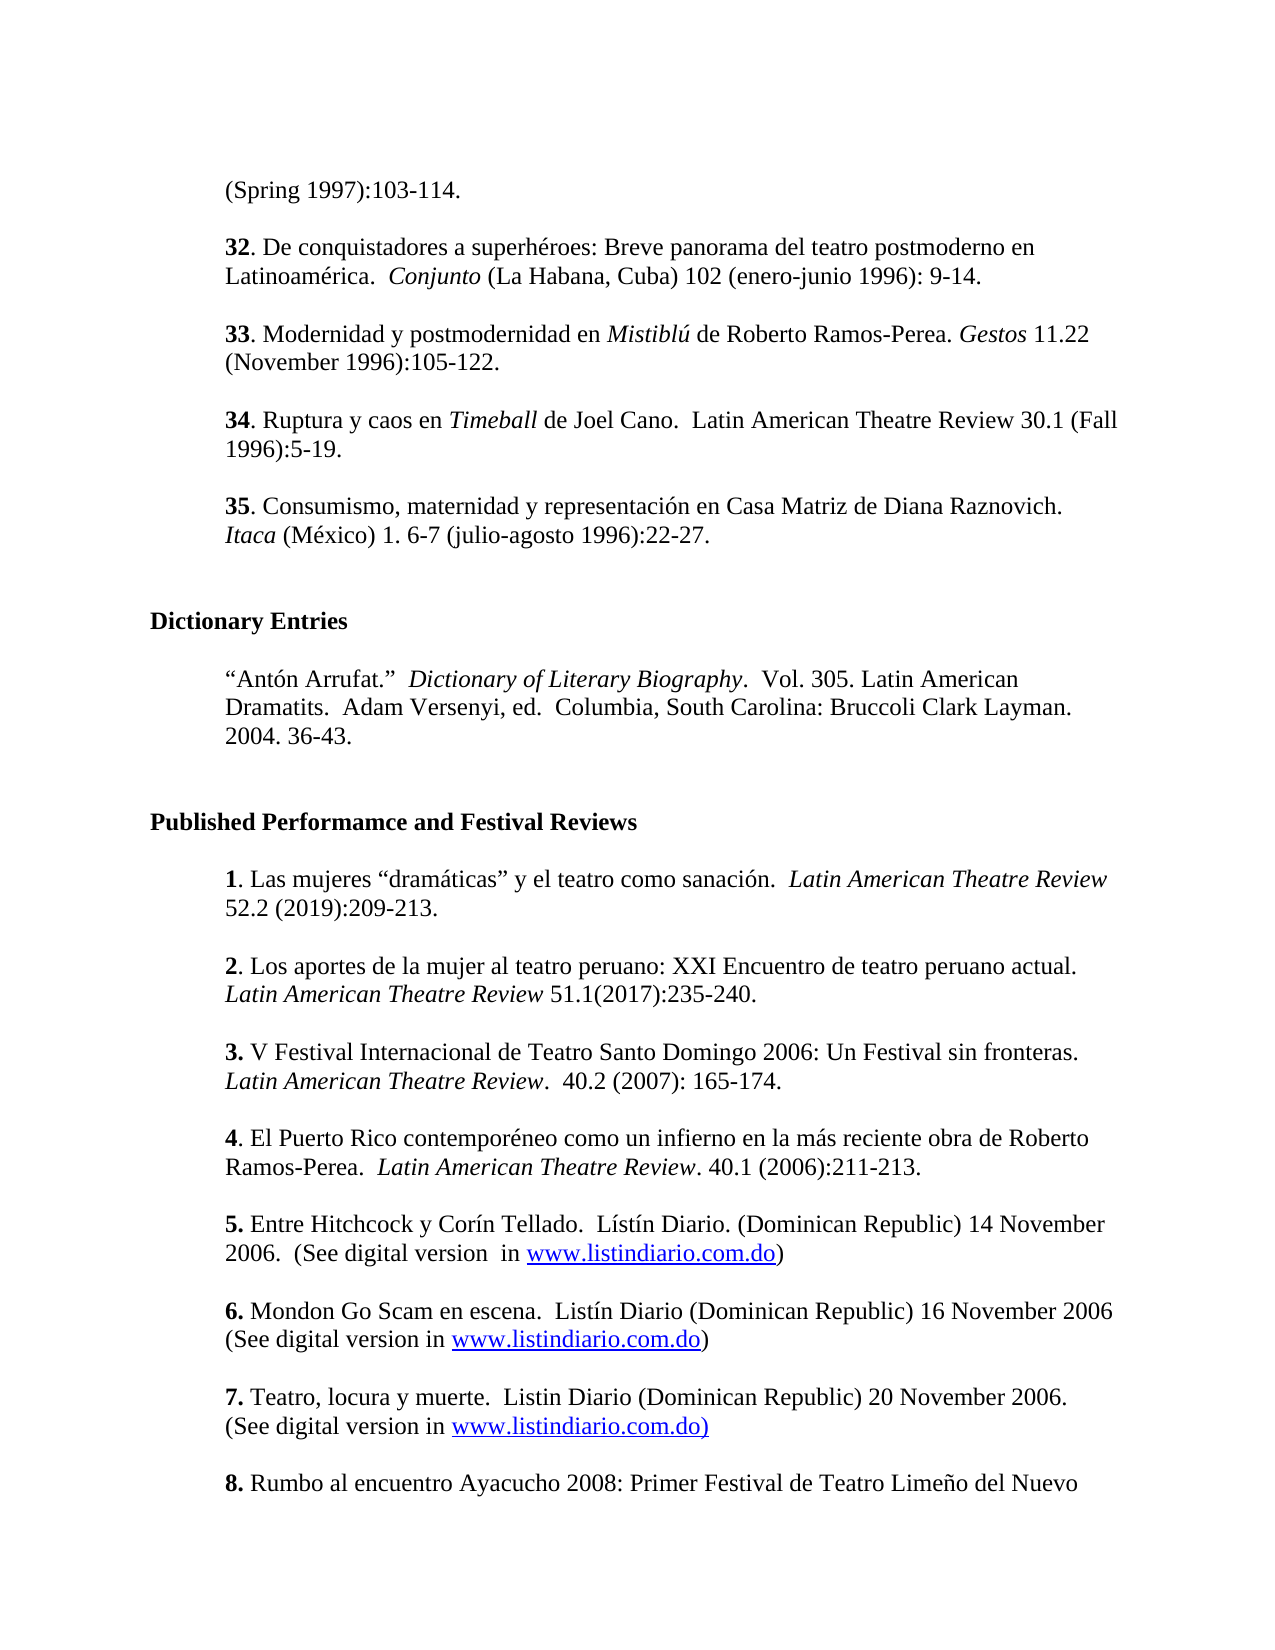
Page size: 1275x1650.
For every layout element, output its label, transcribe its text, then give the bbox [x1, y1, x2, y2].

text 34. Ruptura y caos en Timeball de Joel Cano. Latin American Theatre Review 30.1 (Fall 1996):5-19. [225, 405, 1125, 462]
text 33. Modernidad y postmodernidad en Mistiblú de Roberto Ramos-Perea. Gestos 11.22 (November 1996):105-122. [225, 319, 1125, 376]
text Dictionary Entries [150, 606, 1125, 635]
text (See digital version in www.listindiario.com.do) [150, 1411, 1125, 1439]
text 2. Los aportes de la mujer al teatro peruano: XXI Encuentro de teatro peruano actual. Latin American Theatre Review 51.1(2017):235-240. [225, 951, 1125, 1008]
text 5. Entre Hitchcock y Corín Tellado. Lístín Diario. (Dominican Republic) 14 November 2006. (See digital version in www.listindiario.com.do) [225, 1209, 1125, 1267]
text 32. De conquistadores a superhéroes: Breve panorama del teatro postmoderno en Latinoamérica. Conjunto (La Habana, Cuba) 102 (enero-junio 1996): 9-14. [225, 232, 1125, 290]
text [225, 1468, 1125, 1497]
text 35. Consumismo, maternidad y representación en Casa Matriz de Diana Raznovich. Itaca (México) 1. 6-7 (julio-agosto 1996):22-27. [225, 491, 1125, 549]
text 7. Teatro, locura y muerte. Listin Diario (Dominican Republic) 20 November 2006. [150, 1382, 1125, 1411]
text 6. Mondon Go Scam en escena. Listín Diario (Dominican Republic) 16 November 2006 (See digital version in www.listindiario.com.do) [150, 1296, 1125, 1353]
text (Spring 1997):103-114. [150, 175, 1125, 204]
text 3. V Festival Internacional de Teatro Santo Domingo 2006: Un Festival sin fronteras. Latin American Theatre Review. 40.2 (2007): 165-174. [225, 1037, 1125, 1094]
text 4. El Puerto Rico contemporéneo como un infierno en la más reciente obra de Roberto Ramos-Perea. Latin American Theatre Review. 40.1 (2006):211-213. [225, 1123, 1125, 1181]
text “Antón Arrufat.” Dictionary of Literary Biography. Vol. 305. Latin American Dramatits. Adam Versenyi, ed. Columbia, South Carolina: Bruccoli Clark Layman. 2004. 36-43. [225, 664, 1125, 750]
text 1. Las mujeres “dramáticas” y el teatro como sanación. Latin American Theatre Review 52.2 (2019):209-213. [225, 864, 1125, 922]
text Published Performamce and Festival Reviews [150, 807, 1125, 836]
